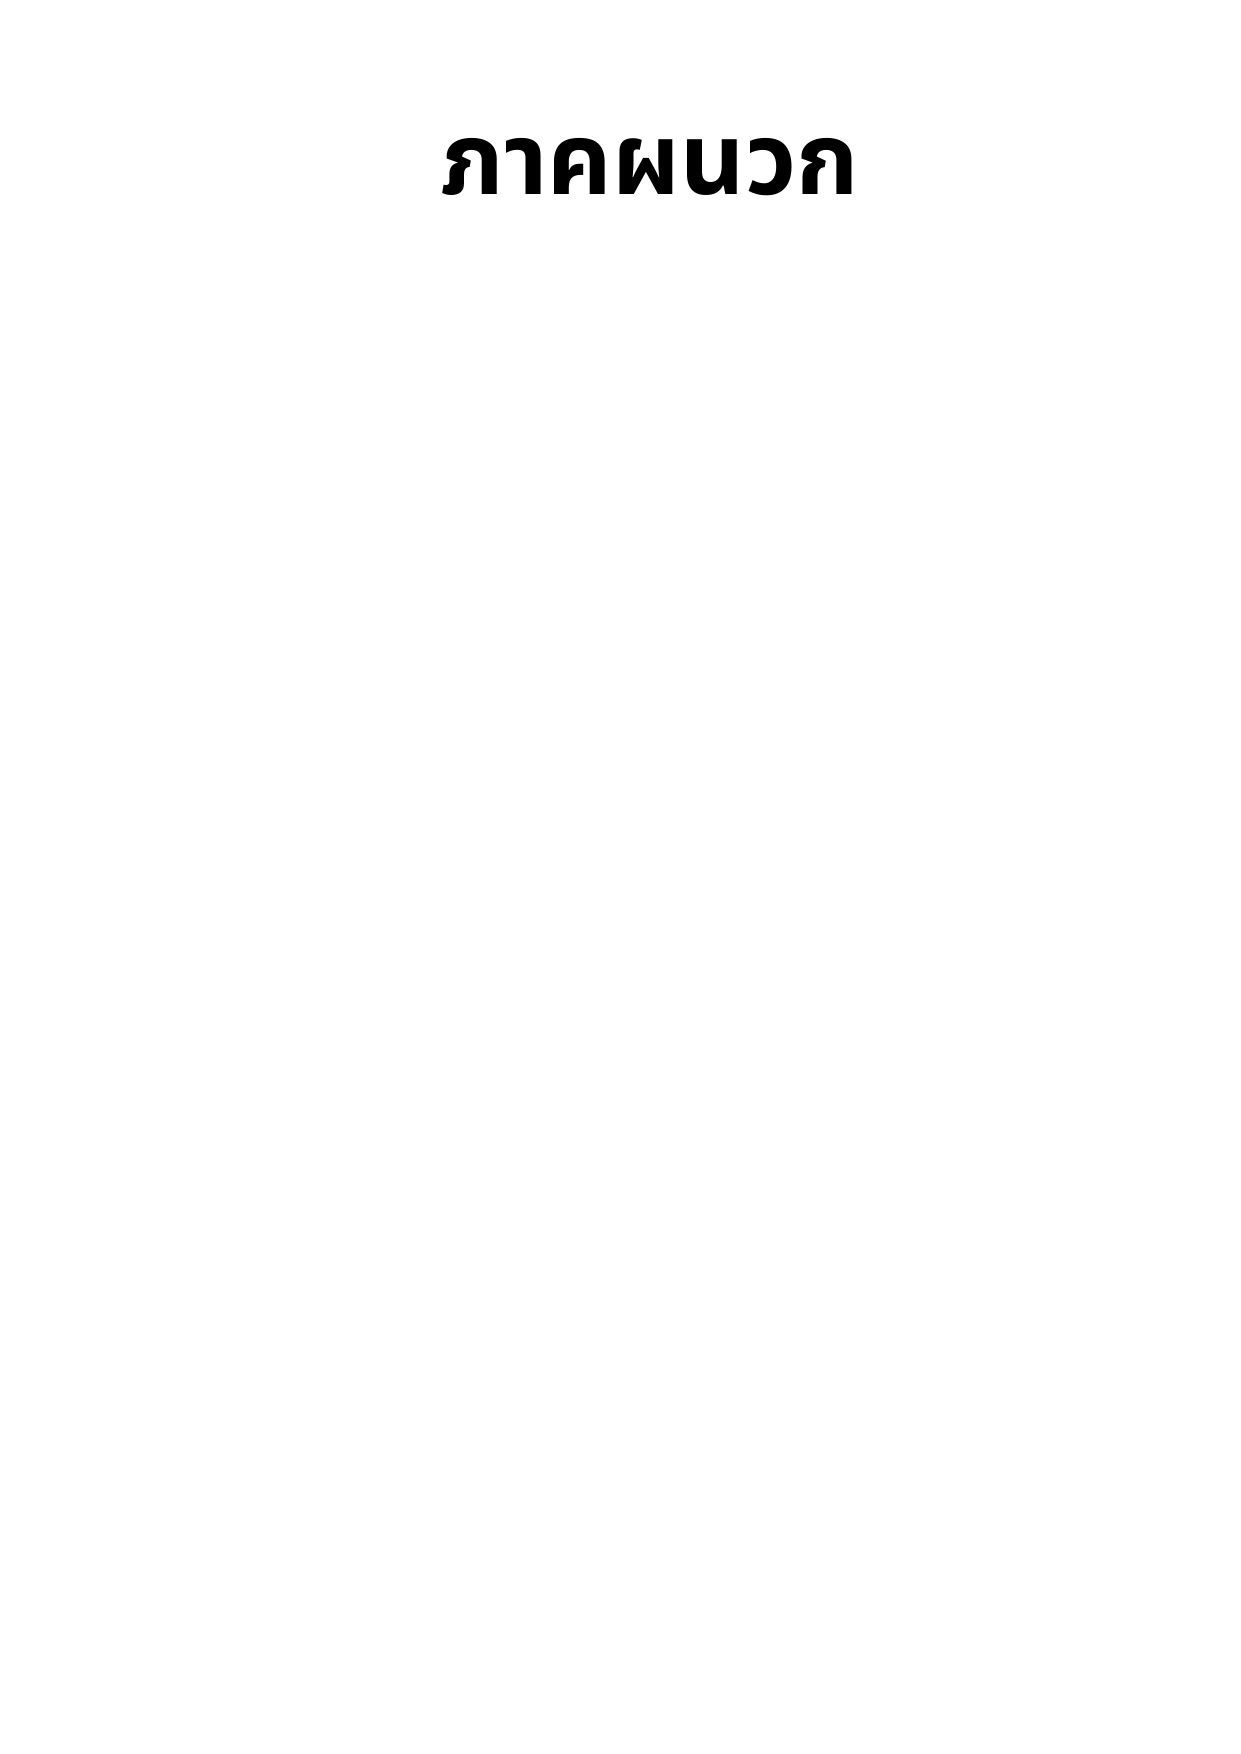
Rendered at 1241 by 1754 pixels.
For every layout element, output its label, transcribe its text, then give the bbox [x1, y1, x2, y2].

text ภาคผนวก [177, 89, 1122, 240]
